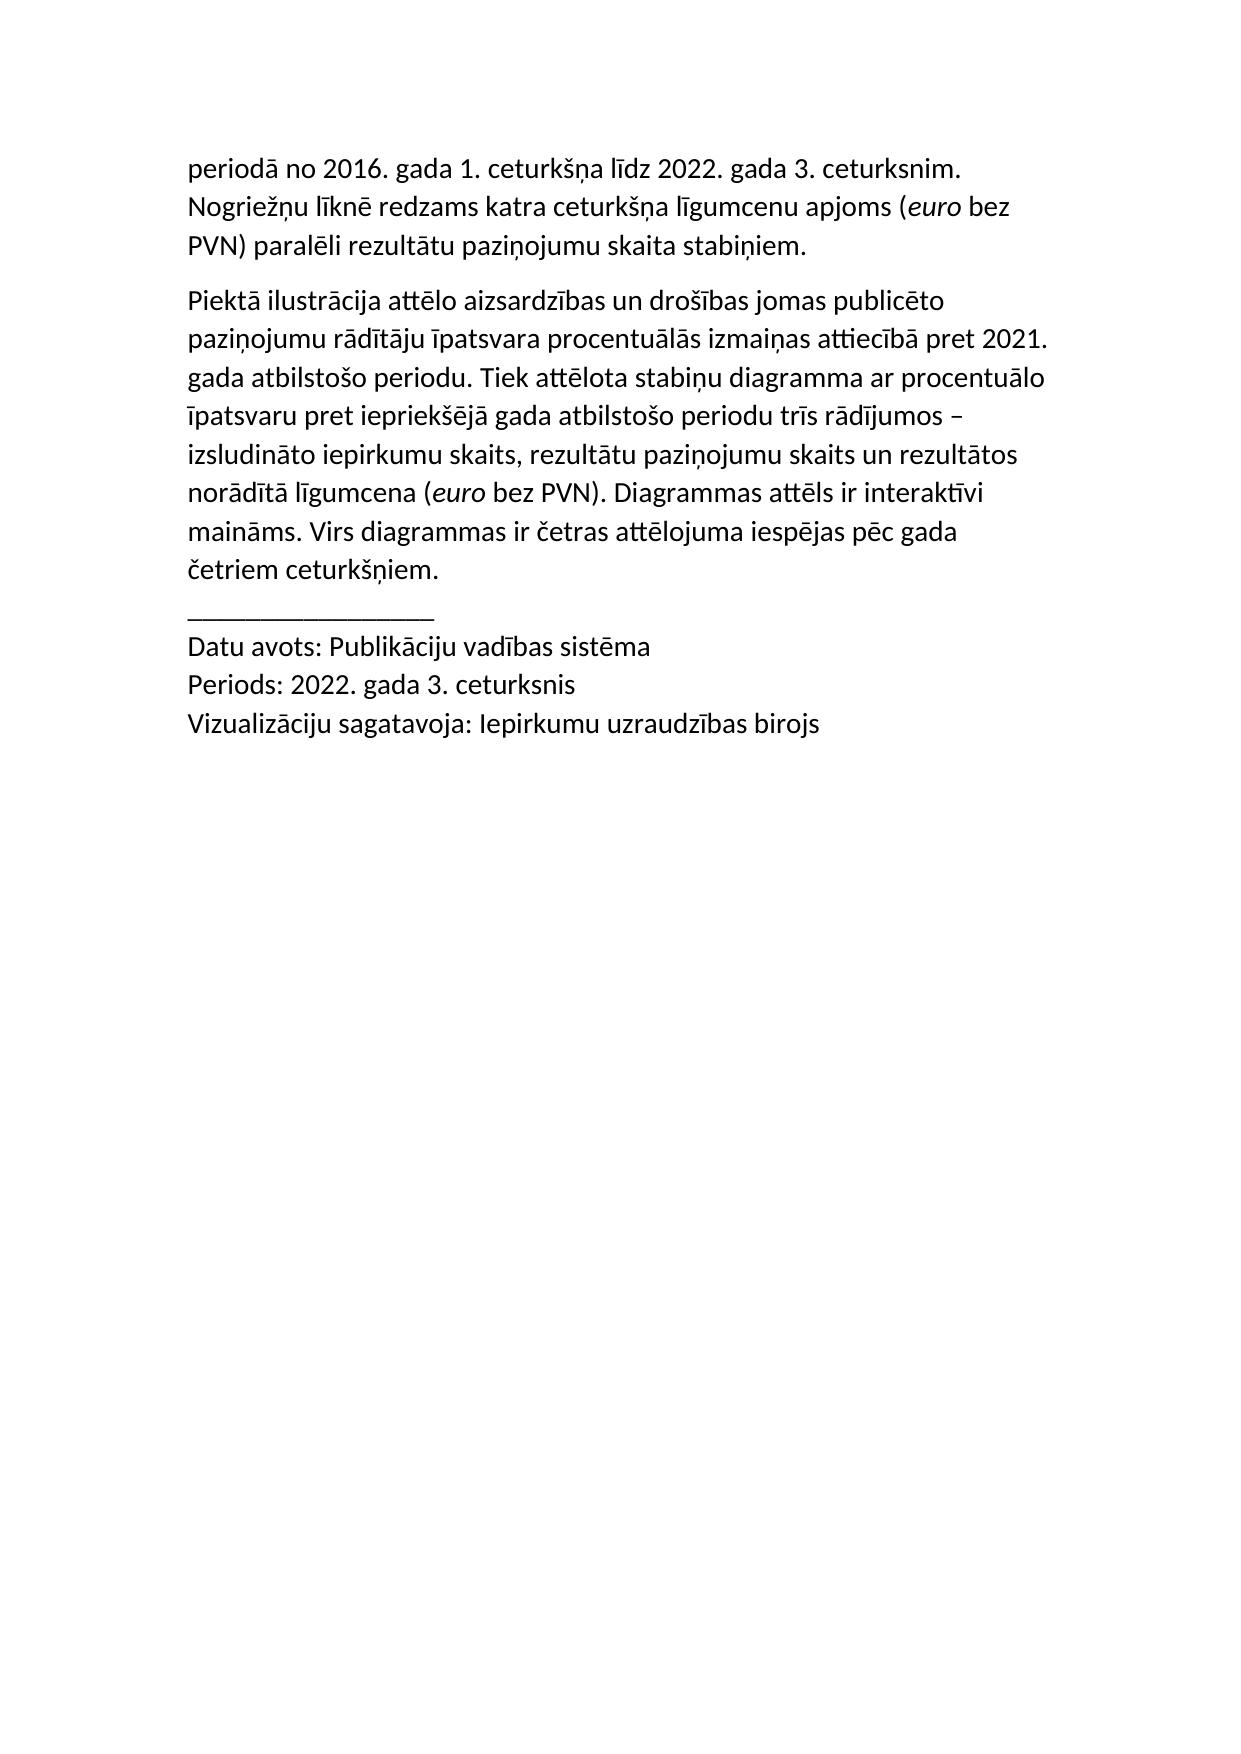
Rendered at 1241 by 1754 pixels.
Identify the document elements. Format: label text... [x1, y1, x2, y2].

text Piektā ilustrācija attēlo aizsardzības un drošības jomas publicēto paziņojumu rādītāju īpatsvara procentuālās izmaiņas attiecībā pret 2021. gada atbilstošo periodu. Tiek attēlota stabiņu diagramma ar procentuālo īpatsvaru pret iepriekšējā gada atbilstošo periodu trīs rādījumos – izsludināto iepirkumu skaits, rezultātu paziņojumu skaits un rezultātos norādītā līgumcena (euro bez PVN). Diagrammas attēls ir interaktīvi maināms. Virs diagrammas ir četras attēlojuma iespējas pēc gada četriem ceturkšņiem. [187, 282, 1053, 587]
text Periods: 2022. gada 3. ceturksnis [187, 666, 1053, 702]
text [187, 150, 1053, 262]
text Vizualizāciju sagatavoja: Iepirkumu uzraudzības birojs [187, 705, 1053, 740]
text _________________ [187, 589, 1053, 625]
text Datu avots: Publikāciju vadības sistēma [187, 628, 1053, 663]
